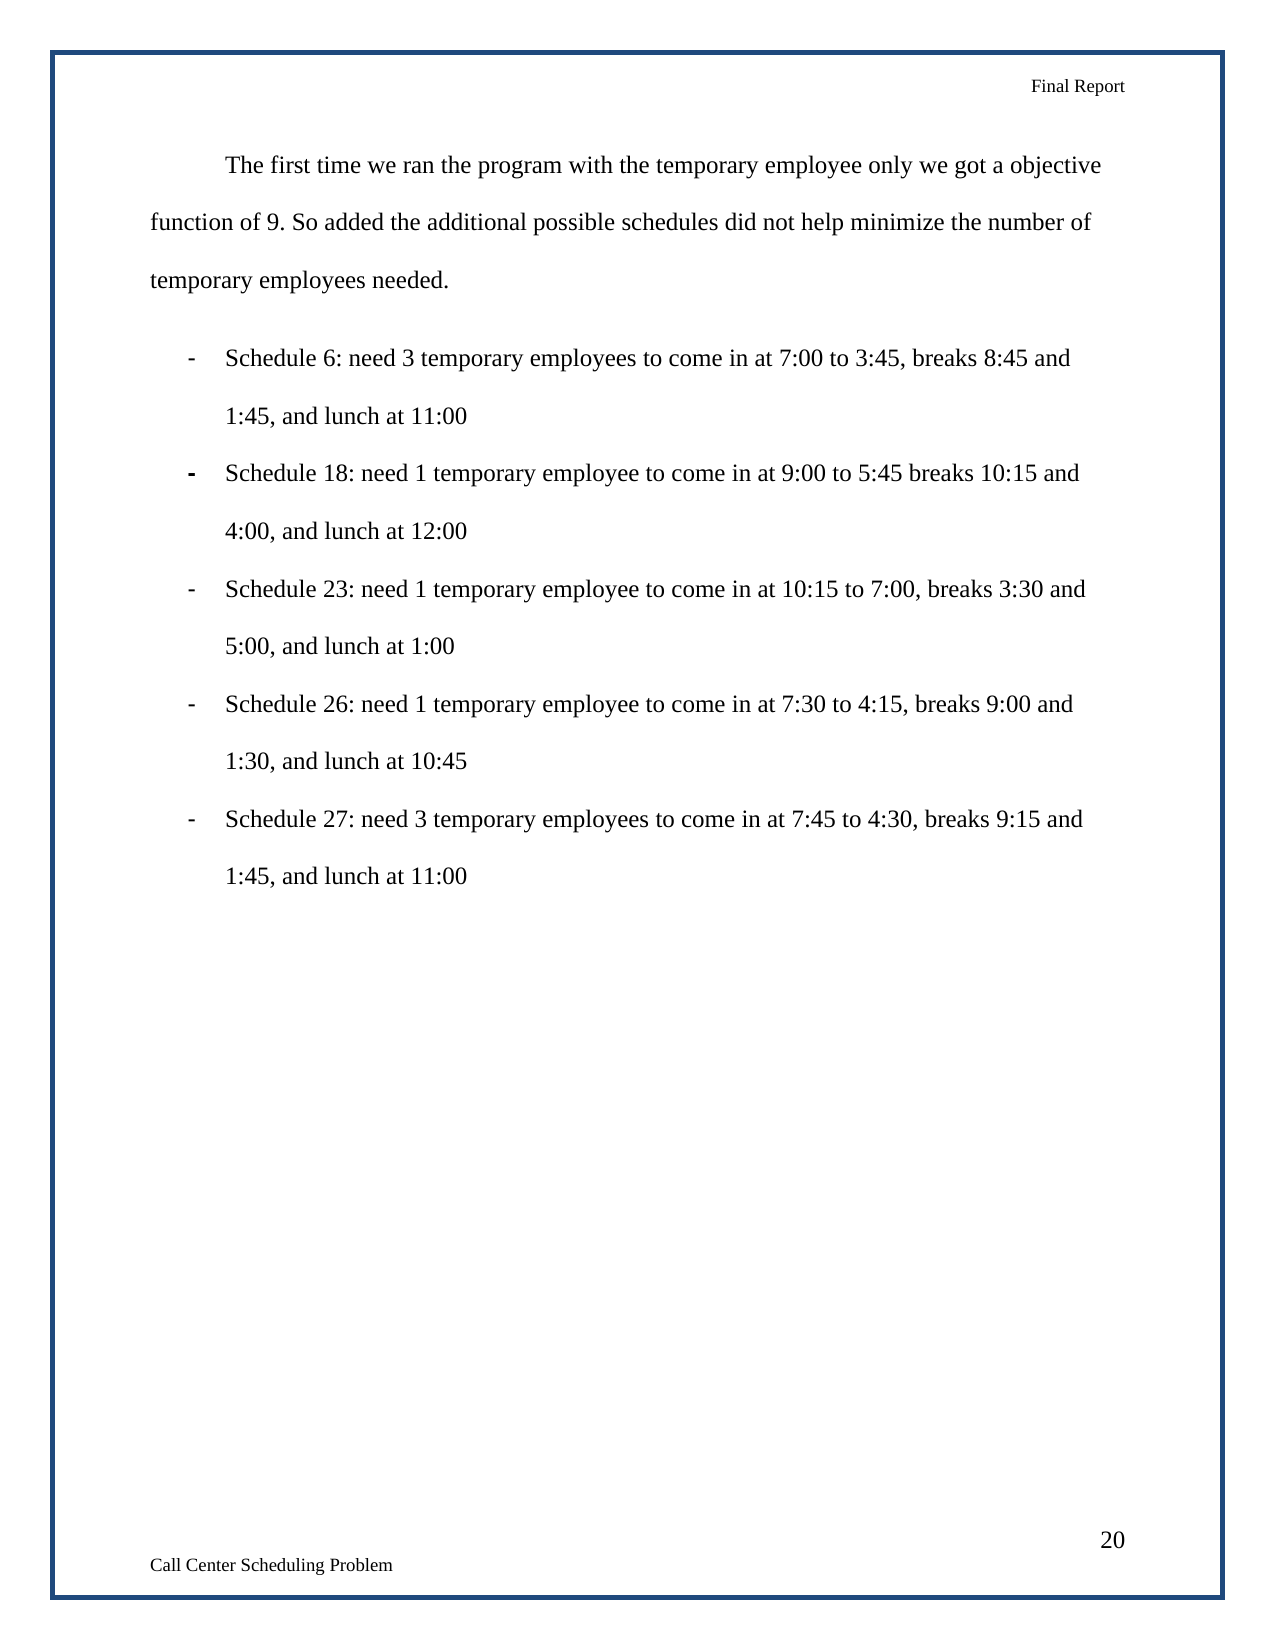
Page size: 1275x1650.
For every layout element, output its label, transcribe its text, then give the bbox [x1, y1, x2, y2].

list Schedule 6: need 3 temporary employees to come in at 7:00 to 3:45, breaks 8:45 and 1:45, and lunch at 11:00 [187, 343, 1125, 430]
list Schedule 26: need 1 temporary employee to come in at 7:30 to 4:15, breaks 9:00 and 1:30, and lunch at 10:45 [187, 689, 1125, 775]
list Schedule 18: need 1 temporary employee to come in at 9:00 to 5:45 breaks 10:15 and 4:00, and lunch at 12:00 [187, 458, 1125, 545]
text The first time we ran the program with the temporary employee only we got a objective function of 9. So added the additional possible schedules did not help minimize the number of temporary employees needed. [150, 150, 1125, 294]
list Schedule 23: need 1 temporary employee to come in at 10:15 to 7:00, breaks 3:30 and 5:00, and lunch at 1:00 [187, 573, 1125, 660]
list Schedule 27: need 3 temporary employees to come in at 7:45 to 4:30, breaks 9:15 and 1:45, and lunch at 11:00 [187, 804, 1125, 890]
